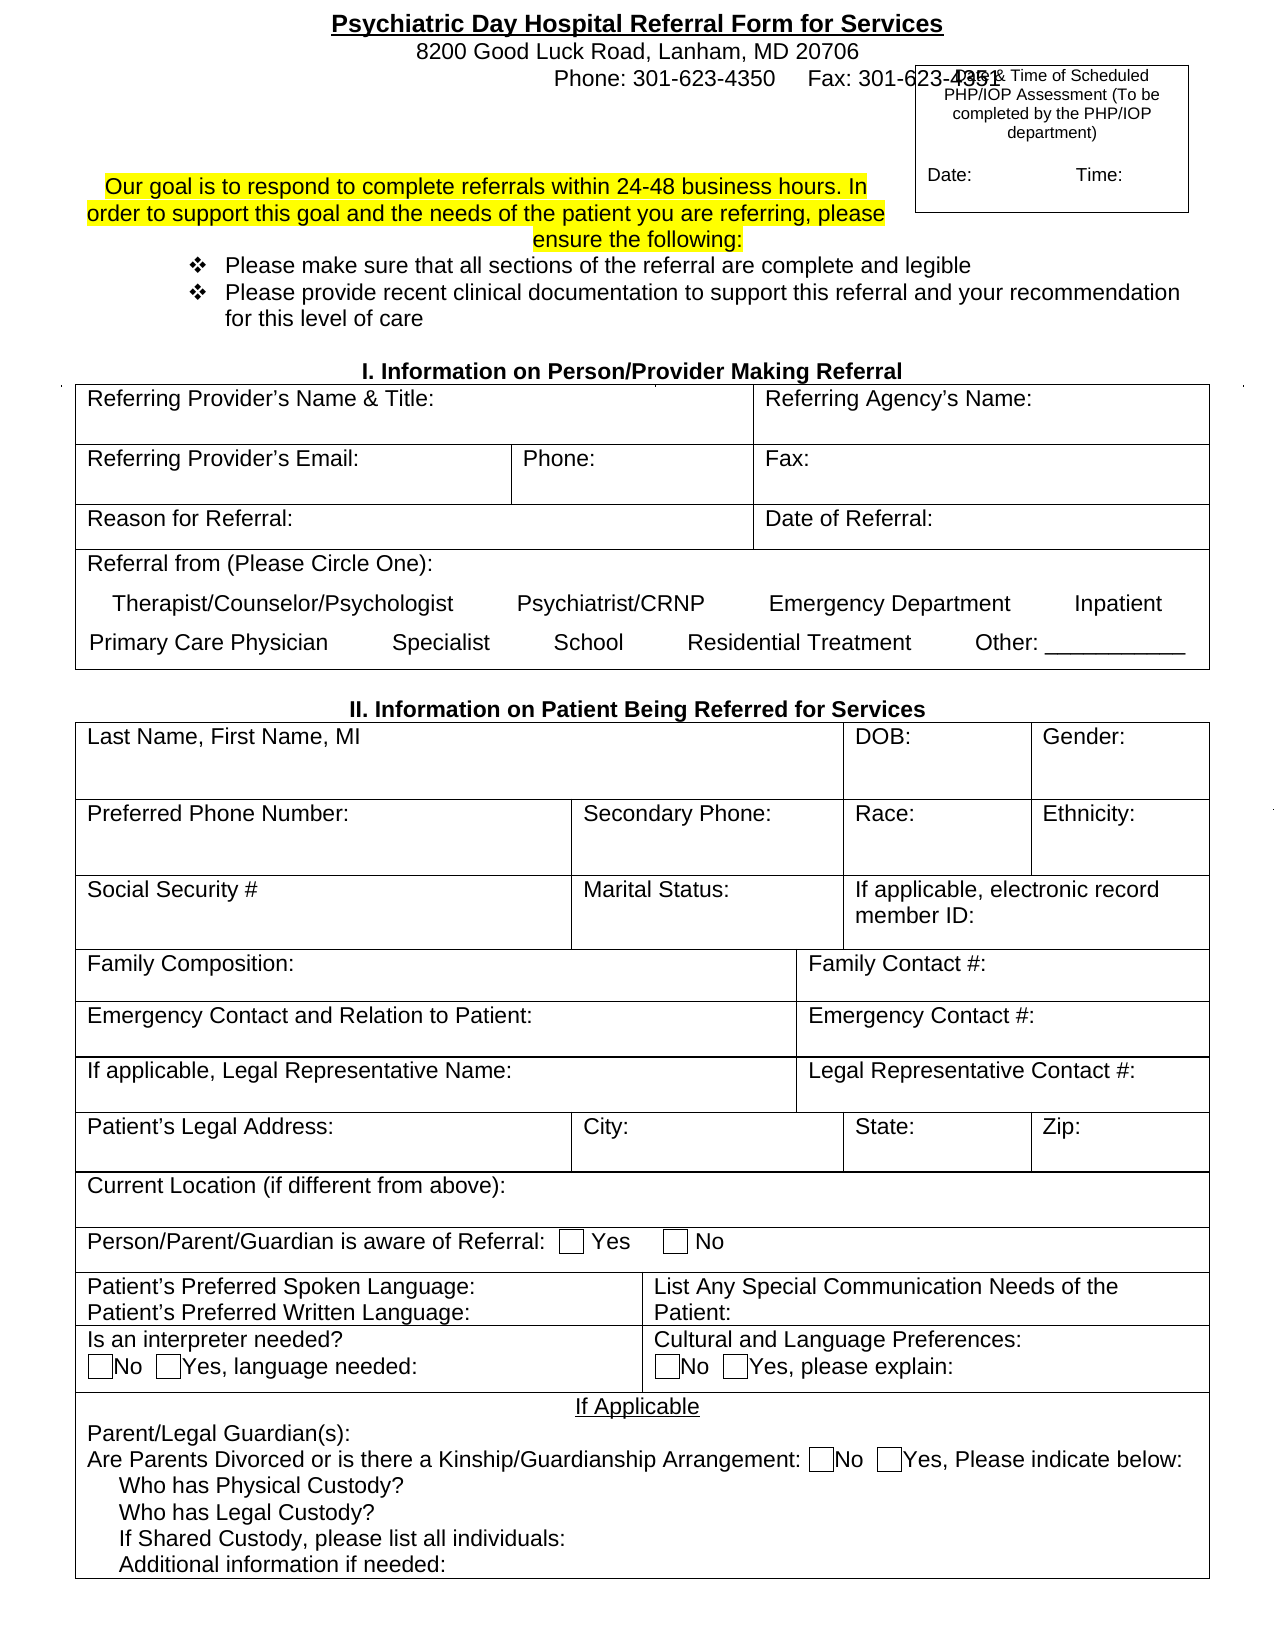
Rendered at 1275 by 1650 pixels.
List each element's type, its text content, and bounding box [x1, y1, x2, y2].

table_cell Person/Parent/Guardian is aware of Referral: Yes No [76, 1228, 1209, 1272]
table_cell Referring Provider’s Email: [76, 445, 511, 504]
table_cell Social Security # [76, 876, 571, 949]
table_header Referring Agency’s Name: [754, 385, 1209, 444]
table_cell Emergency Contact and Relation to Patient: [76, 1002, 796, 1056]
text I. Information on Person/Provider Making Referral [75, 358, 1189, 384]
table_cell List Any Special Communication Needs of the Patient: [643, 1273, 1209, 1325]
table_cell Current Location (if different from above): [76, 1173, 1209, 1227]
table_cell If applicable, electronic record member ID: [844, 876, 1209, 949]
table_cell Marital Status: [572, 876, 843, 949]
table_cell Legal Representative Contact #: [797, 1058, 1209, 1112]
table_cell Zip: [1032, 1113, 1209, 1171]
table_cell Phone: [512, 445, 753, 504]
list Please provide recent clinical documentation to support this referral and your recommendation for this level of care [187, 279, 1200, 331]
table_header Last Name, First Name, MI [76, 723, 843, 798]
list Please make sure that all sections of the referral are complete and legible [187, 252, 1200, 279]
table_cell Cultural and Language Preferences: No Yes, please explain: [643, 1326, 1209, 1392]
table_cell City: [572, 1113, 843, 1171]
table_cell If applicable, Legal Representative Name: [76, 1058, 796, 1112]
table_cell Referral from (Please Circle One): Therapist/Counselor/Psychologist Psychiatrist/CRNP Emergency Department Inpatient Primary Care Physician Specialist School Residential Treatment Other: ___________ [76, 550, 1209, 668]
table_cell State: [844, 1113, 1031, 1171]
table_cell Date of Referral: [754, 505, 1209, 549]
table_cell Family Contact #: [797, 950, 1209, 1001]
table_cell Family Composition: [76, 950, 796, 1001]
text Our goal is to respond to complete referrals within 24-48 business hours. In order to support this goal and the needs of the patient you are referring, please ensure the following: [75, 173, 1200, 252]
table_cell Fax: [754, 445, 1209, 504]
table_header Referring Provider’s Name & Title: [76, 385, 753, 444]
table_cell Secondary Phone: [572, 800, 843, 875]
table_cell Emergency Contact #: [797, 1002, 1209, 1056]
table_cell Is an interpreter needed? No Yes, language needed: [76, 1326, 642, 1392]
table_header Gender: [1032, 723, 1209, 798]
table_cell Race: [844, 800, 1031, 875]
table_cell Patient’s Legal Address: [76, 1113, 571, 1171]
table_cell Reason for Referral: [76, 505, 753, 549]
table_cell Ethnicity: [1032, 800, 1209, 875]
table_cell If Applicable Parent/Legal Guardian(s): Are Parents Divorced or is there a Kinship/Guardianship Arrangement: No Yes, Please indicate below: Who has Physical Custody? Who has Legal Custody? If Shared Custody, please list all individuals: Additional information if needed: [76, 1393, 1209, 1578]
table_cell Preferred Phone Number: [76, 800, 571, 875]
table_cell Patient’s Preferred Spoken Language: Patient’s Preferred Written Language: [76, 1273, 642, 1325]
text II. Information on Patient Being Referred for Services [75, 670, 1200, 722]
table_header DOB: [844, 723, 1031, 798]
